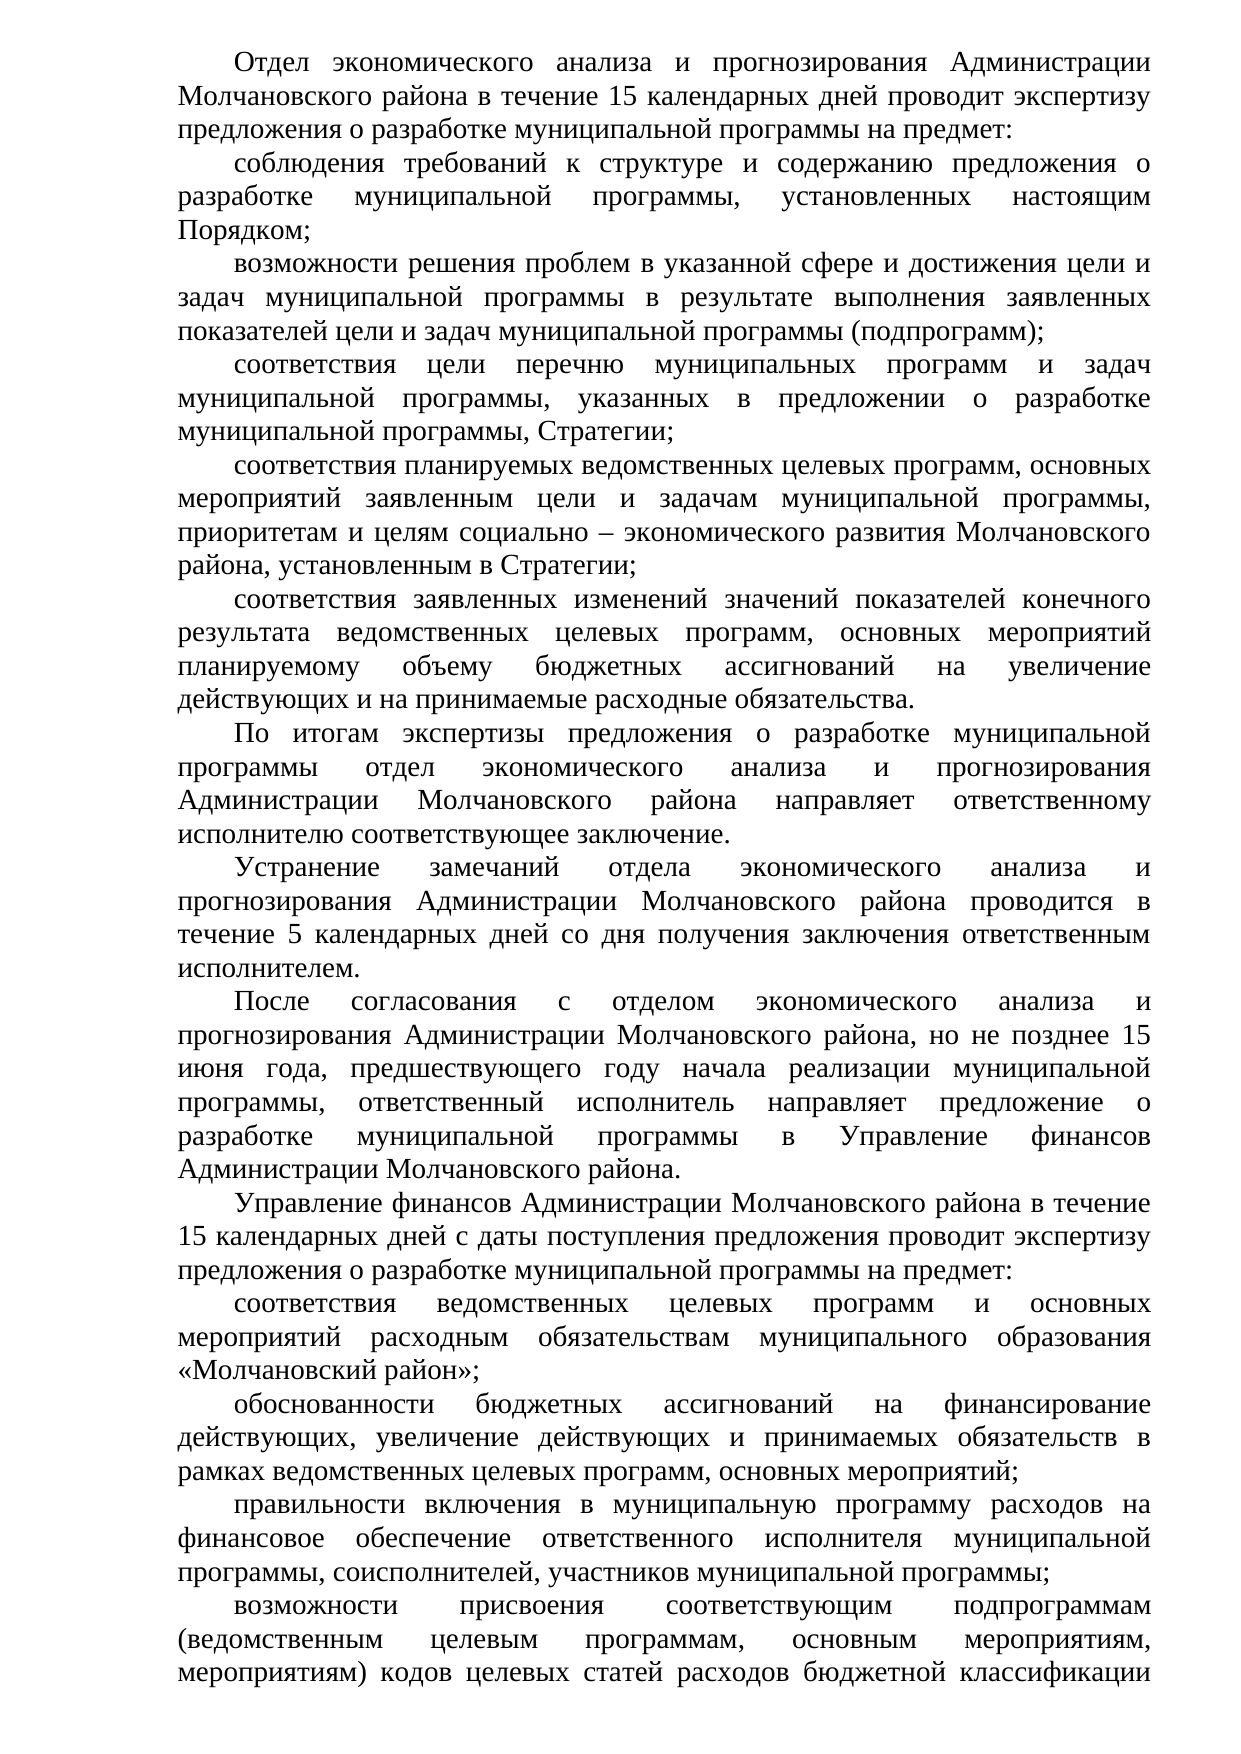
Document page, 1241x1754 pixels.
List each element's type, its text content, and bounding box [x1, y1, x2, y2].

text После согласования с отделом экономического анализа и прогнозирования Администрации Молчановского района, но не позднее 15 июня года, предшествующего году начала реализации муниципальной программы, ответственный исполнитель направляет предложение о разработке муниципальной программы в Управление финансов Администрации Молчановского района. [177, 983, 1152, 1185]
text обоснованности бюджетных ассигнований на финансирование действующих, увеличение действующих и принимаемых обязательств в рамках ведомственных целевых программ, основных мероприятий; [177, 1386, 1152, 1487]
text соответствия планируемых ведомственных целевых программ, основных мероприятий заявленным цели и задачам муниципальной программы, приоритетам и целям социально – экономического развития Молчановского района, установленным в Стратегии; [177, 447, 1152, 581]
text возможности решения проблем в указанной сфере и достижения цели и задач муниципальной программы в результате выполнения заявленных показателей цели и задач муниципальной программы (подпрограмм); [177, 246, 1152, 346]
text соблюдения требований к структуре и содержанию предложения о разработке муниципальной программы, установленных настоящим Порядком; [177, 145, 1152, 246]
text правильности включения в муниципальную программу расходов на финансовое обеспечение ответственного исполнителя муниципальной программы, соисполнителей, участников муниципальной программы; [177, 1487, 1152, 1587]
text соответствия заявленных изменений значений показателей конечного результата ведомственных целевых программ, основных мероприятий планируемому объему бюджетных ассигнований на увеличение действующих и на принимаемые расходные обязательства. [177, 581, 1152, 715]
text соответствия ведомственных целевых программ и основных мероприятий расходным обязательствам муниципального образования «Молчановский район»; [177, 1285, 1152, 1386]
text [177, 1587, 1152, 1688]
text Устранение замечаний отдела экономического анализа и прогнозирования Администрации Молчановского района проводится в течение 5 календарных дней со дня получения заключения ответственным исполнителем. [177, 849, 1152, 983]
text Управление финансов Администрации Молчановского района в течение 15 календарных дней с даты поступления предложения проводит экспертизу предложения о разработке муниципальной программы на предмет: [177, 1185, 1152, 1285]
text Отдел экономического анализа и прогнозирования Администрации Молчановского района в течение 15 календарных дней проводит экспертизу предложения о разработке муниципальной программы на предмет: [177, 44, 1152, 145]
text По итогам экспертизы предложения о разработке муниципальной программы отдел экономического анализа и прогнозирования Администрации Молчановского района направляет ответственному исполнителю соответствующее заключение. [177, 715, 1152, 849]
text соответствия цели перечню муниципальных программ и задач муниципальной программы, указанных в предложении о разработке муниципальной программы, Стратегии; [177, 346, 1152, 447]
